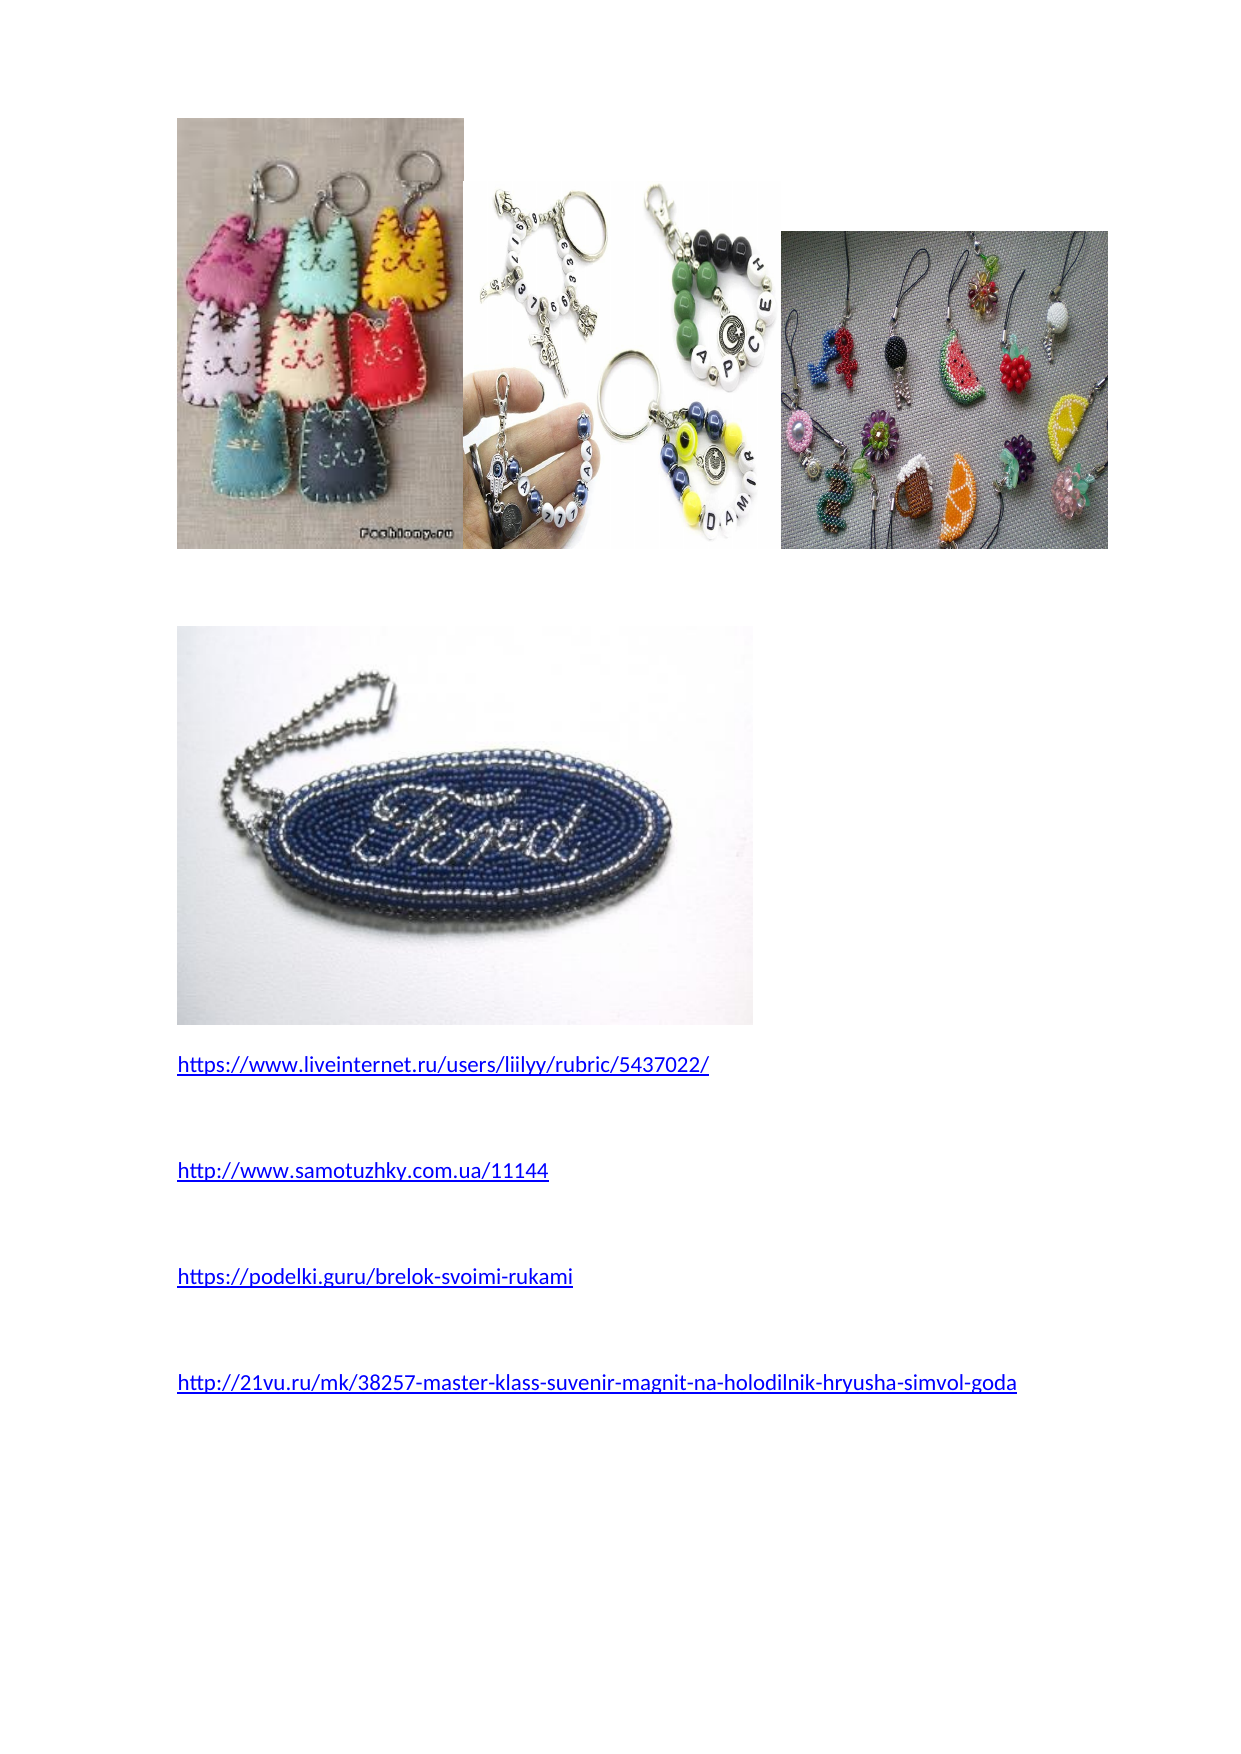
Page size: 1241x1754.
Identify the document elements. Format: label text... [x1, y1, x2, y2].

text https://podelki.guru/brelok-svoimi-rukami [177, 1262, 1152, 1290]
picture [177, 626, 753, 1025]
text https://www.liveinternet.ru/users/liilyy/rubric/5437022/ [177, 1050, 1152, 1078]
text http://www.samotuzhky.com.ua/11144 [177, 1156, 1152, 1184]
text http://21vu.ru/mk/38257-master-klass-suvenir-magnit-na-holodilnik-hryusha-simvol-goda [177, 1368, 1152, 1396]
picture [177, 118, 1108, 549]
